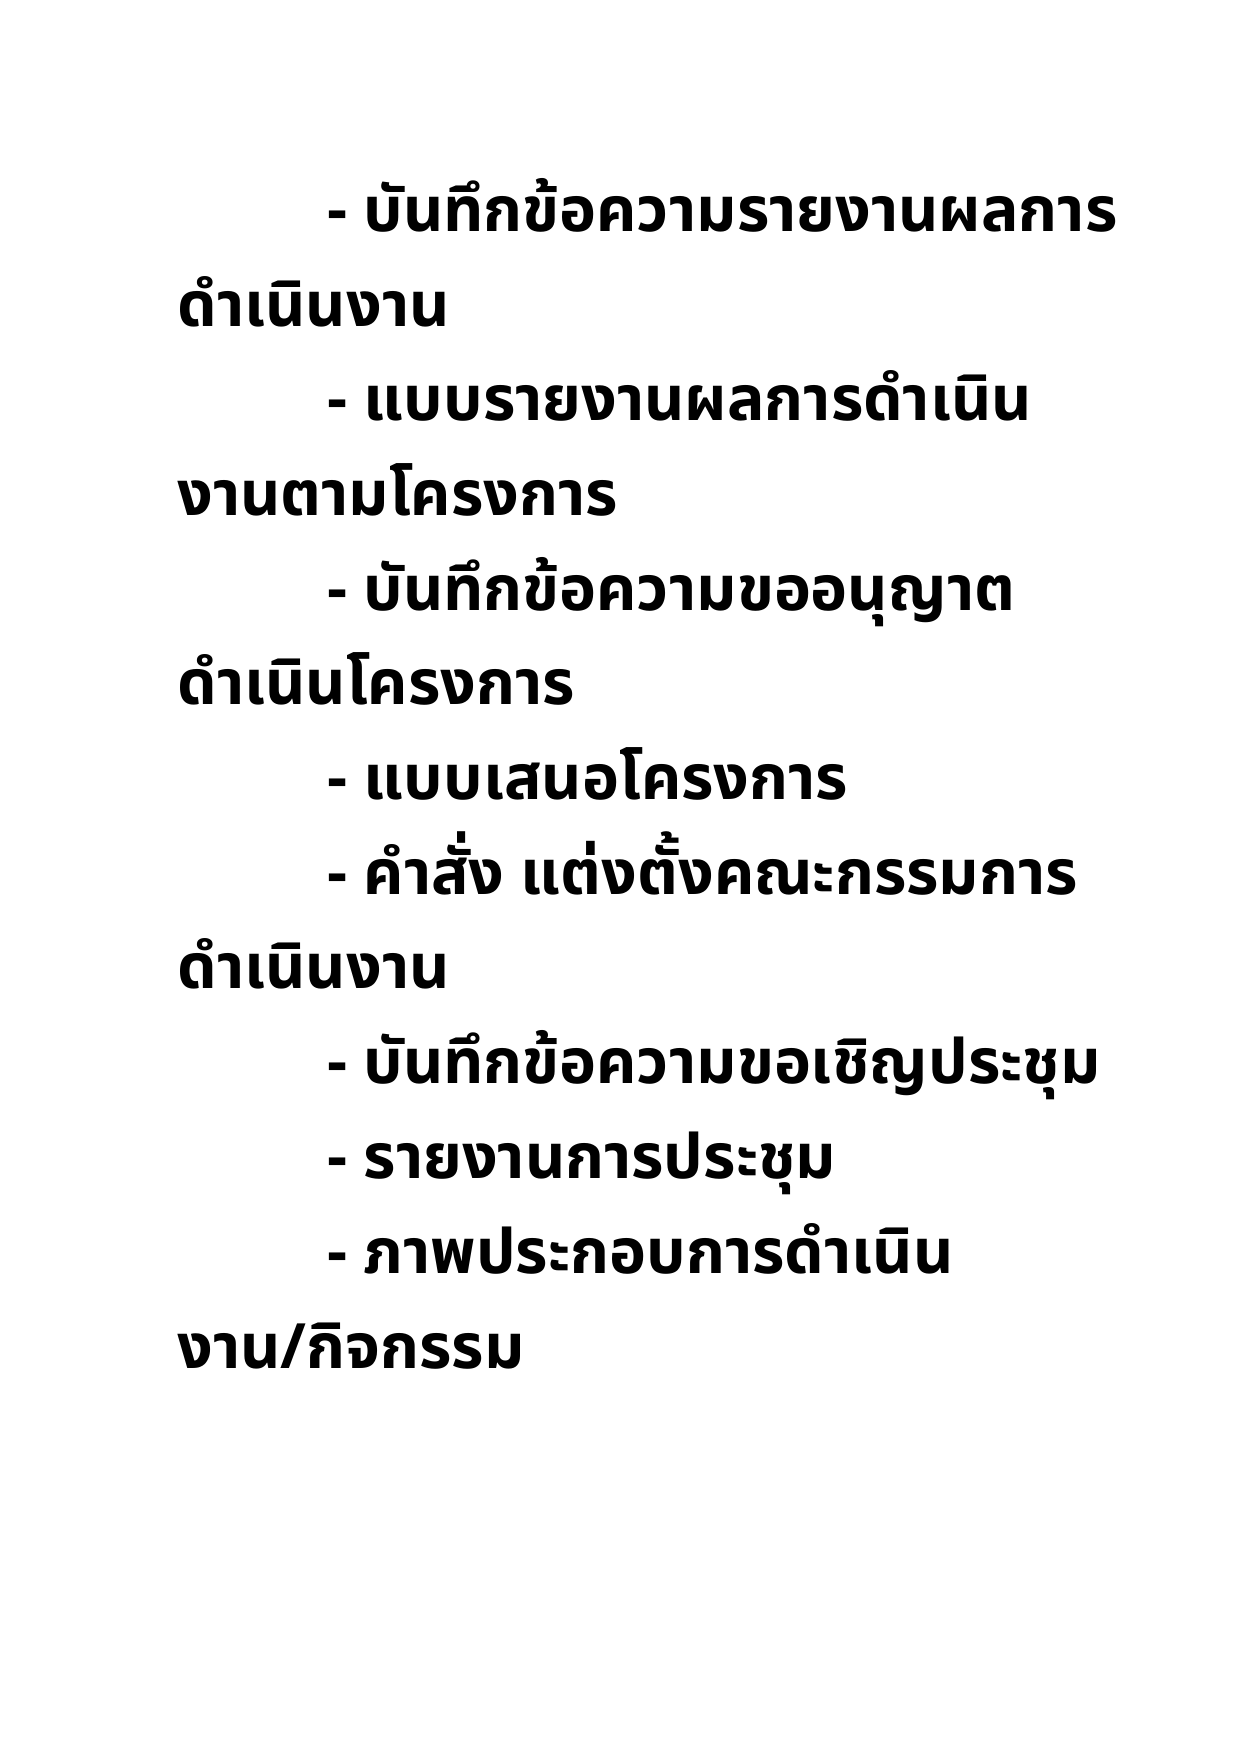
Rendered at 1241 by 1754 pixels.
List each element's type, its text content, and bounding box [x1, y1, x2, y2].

text - แบบเสนอโครงการ [177, 733, 1122, 828]
text - แบบรายงานผลการดำเนินงานตามโครงการ [177, 354, 1122, 543]
text - รายงานการประชุม [177, 1112, 1122, 1207]
text - บันทึกข้อความขอเชิญประชุม [177, 1017, 1122, 1112]
text - บันทึกข้อความขออนุญาตดำเนินโครงการ [177, 543, 1122, 733]
text - ภาพประกอบการดำเนินงาน/กิจกรรม [177, 1207, 1122, 1397]
text - บันทึกข้อความรายงานผลการดำเนินงาน [177, 165, 1122, 354]
text - คำสั่ง แต่งตั้งคณะกรรมการดำเนินงาน [177, 828, 1122, 1017]
